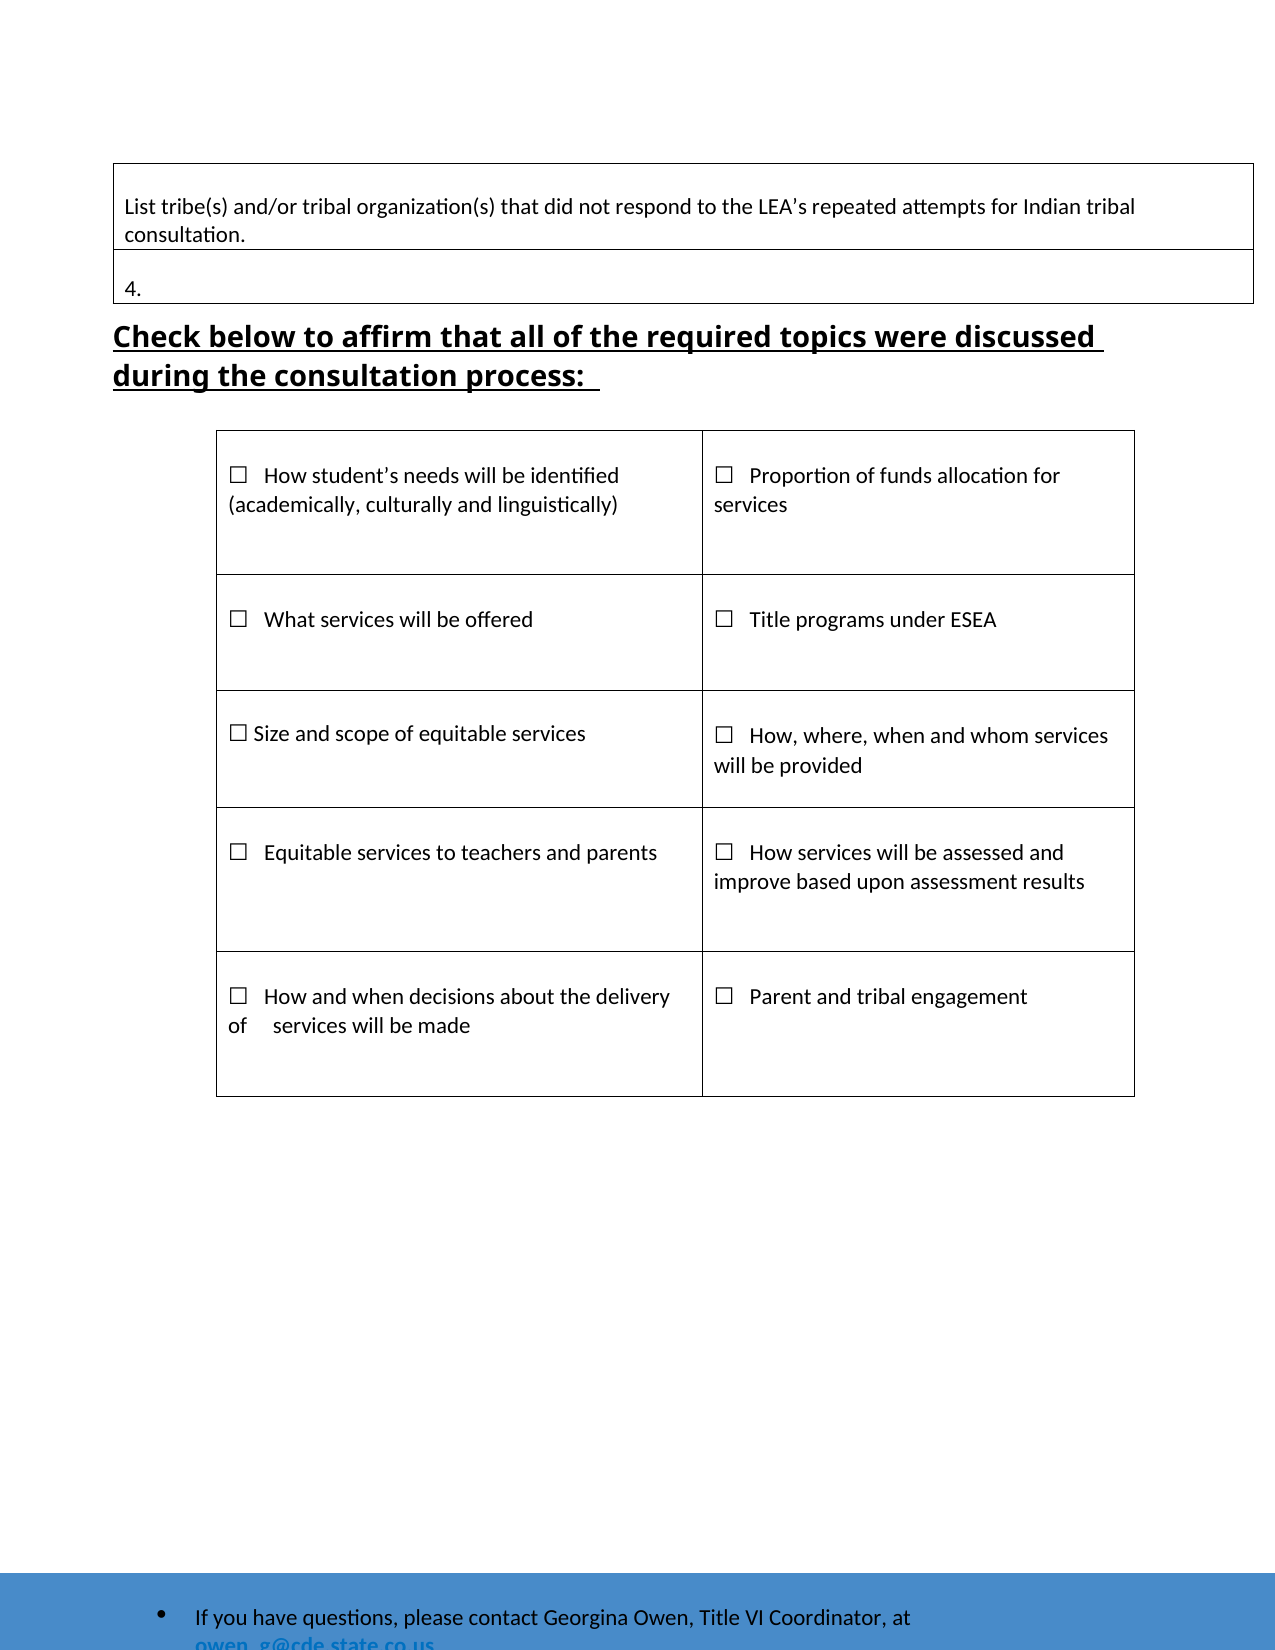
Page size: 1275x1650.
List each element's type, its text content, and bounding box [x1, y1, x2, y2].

table_cell ☐ Size and scope of equitable services [217, 691, 702, 807]
table_cell ☐ What services will be offered [217, 575, 702, 690]
table_cell 4. [114, 250, 1253, 302]
table_cell ☐ How and when decisions about the delivery of services will be made [217, 952, 702, 1096]
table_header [114, 164, 1253, 248]
table_cell ☐ How, where, when and whom services will be provided [703, 691, 1134, 807]
table_header ☐ Proportion of funds allocation for services [703, 431, 1134, 574]
table_cell ☐ Equitable services to teachers and parents [217, 808, 702, 951]
table_header ☐ How student’s needs will be identified (academically, culturally and linguistically) [217, 431, 702, 574]
table_cell ☐ Parent and tribal engagement [703, 952, 1134, 1096]
table_cell ☐ How services will be assessed and improve based upon assessment results [703, 808, 1134, 951]
text Check below to affirm that all of the required topics were discussed during the consultation process: [112, 316, 1162, 395]
table_cell ☐ Title programs under ESEA [703, 575, 1134, 690]
